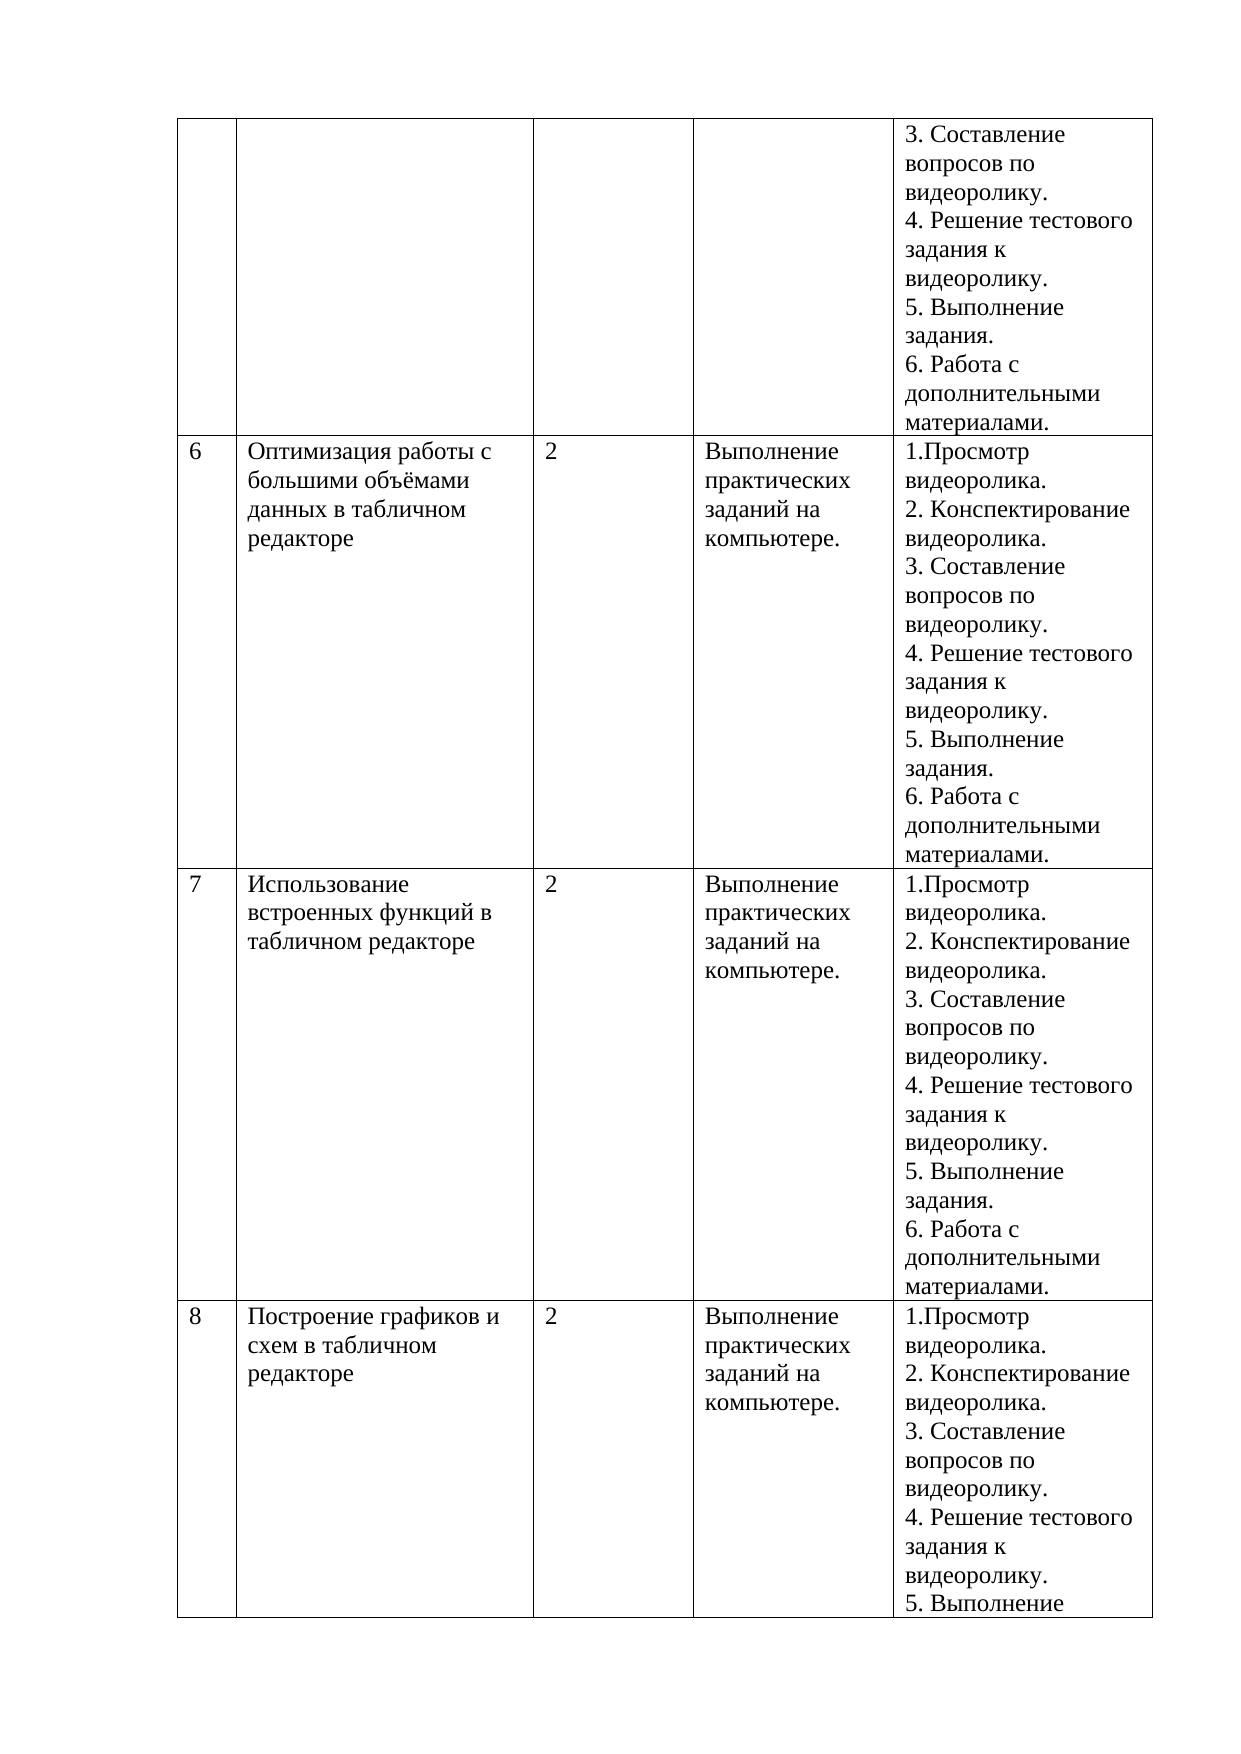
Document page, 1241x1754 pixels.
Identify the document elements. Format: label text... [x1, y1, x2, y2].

table_cell 6 [178, 436, 236, 868]
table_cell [694, 119, 893, 435]
table_cell 2 [534, 119, 693, 435]
table_cell Выполнение практических заданий на компьютере. [694, 436, 893, 868]
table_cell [237, 119, 533, 435]
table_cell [694, 1301, 893, 1617]
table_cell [237, 1301, 533, 1617]
table_cell Использование встроенных функций в табличном редакторе [237, 869, 533, 1300]
table_cell Оптимизация работы с большими объёмами данных в табличном редакторе [237, 436, 533, 868]
table_cell 2 [534, 436, 693, 868]
table_cell 2 [534, 1301, 693, 1617]
table_cell 7 [178, 869, 236, 1300]
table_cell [894, 1301, 1152, 1617]
table_cell 5 [178, 119, 236, 435]
table_cell Выполнение практических заданий на компьютере. [694, 869, 893, 1300]
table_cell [894, 119, 1152, 435]
table_cell 8 [178, 1301, 236, 1617]
table_cell 2 [534, 869, 693, 1300]
